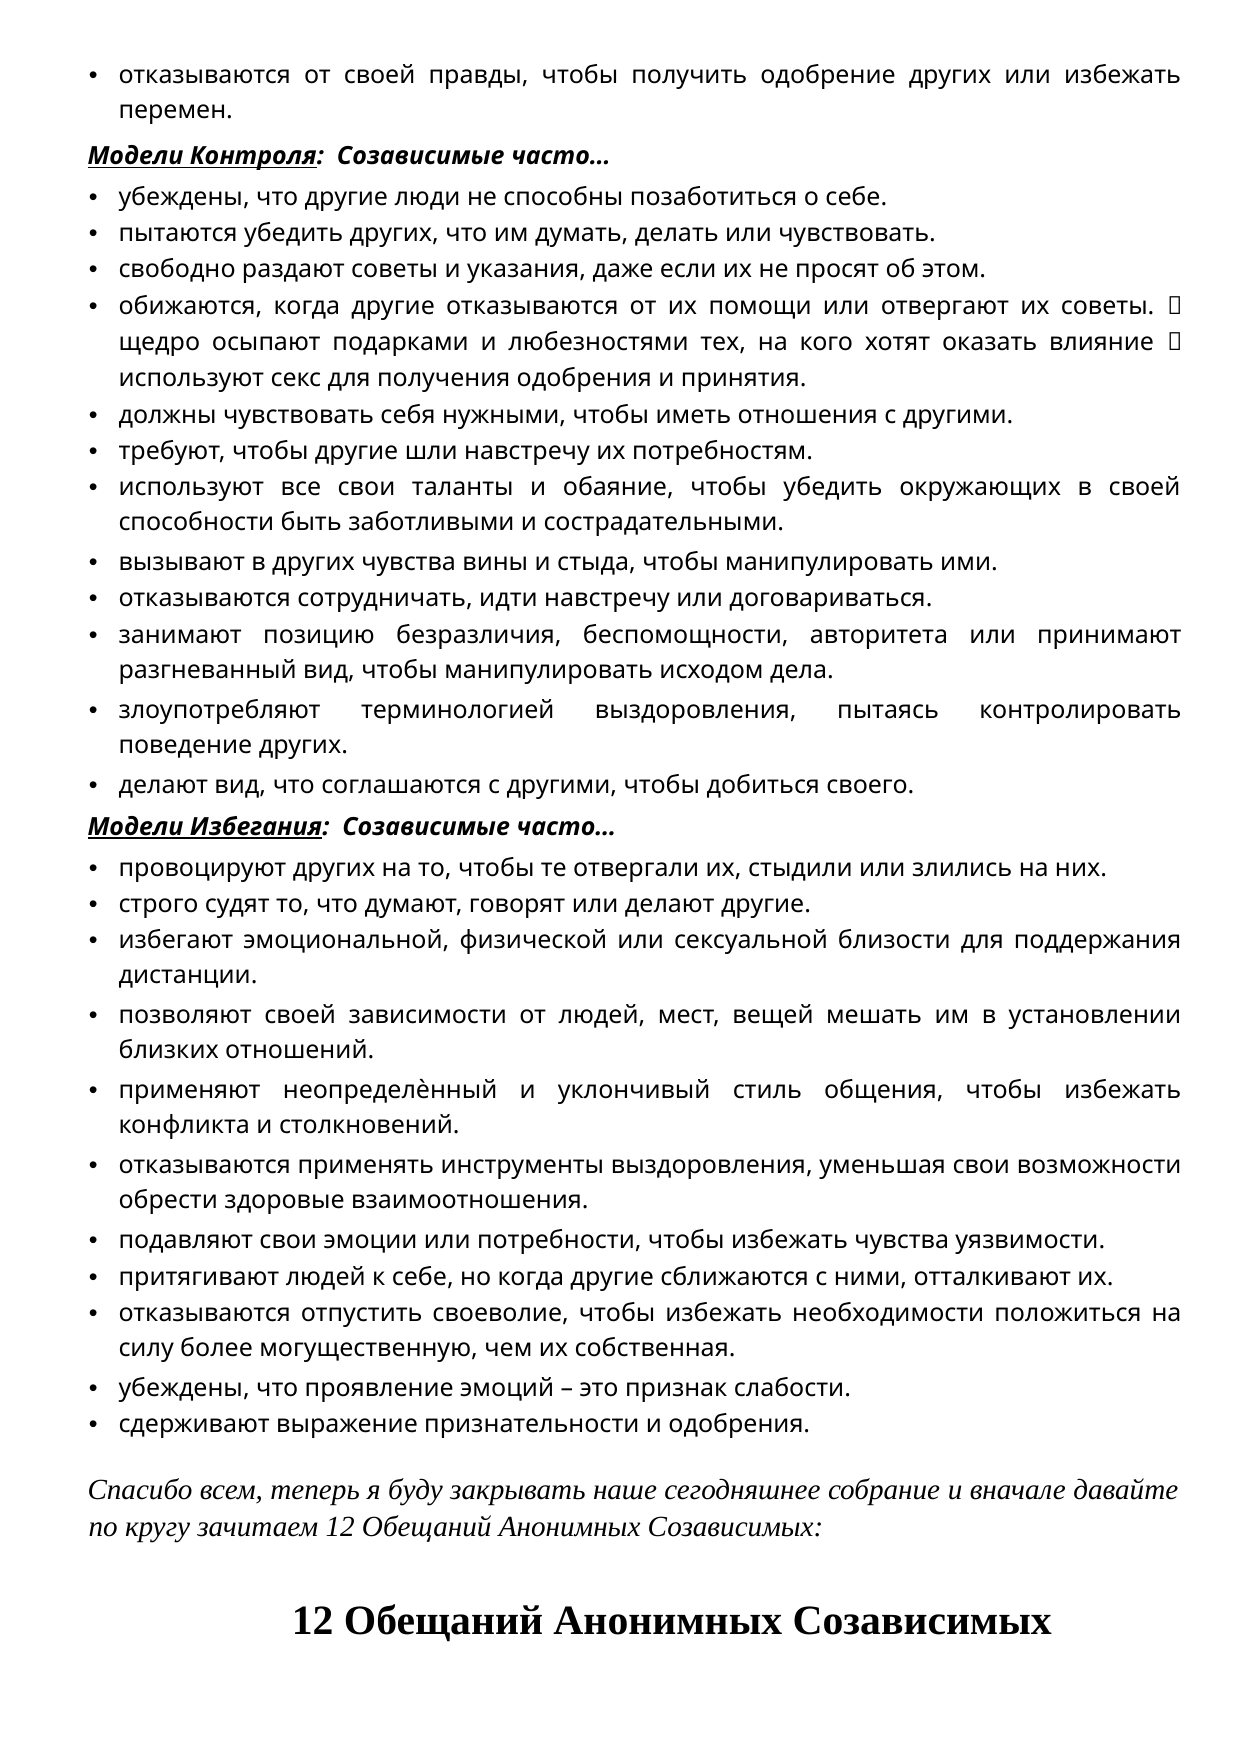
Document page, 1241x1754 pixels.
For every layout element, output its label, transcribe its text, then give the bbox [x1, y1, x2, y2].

list провоцируют других на то, чтобы те отвергали их, стыдили или злились на них. [89, 849, 1182, 883]
list подавляют свои эмоции или потребности, чтобы избежать чувства уязвимости. [89, 1222, 1182, 1256]
list используют все свои таланты и обаяние, чтобы убедить окружающих в своей способности быть заботливыми и сострадательными. [89, 469, 1182, 538]
list отказываются сотрудничать, идти навстречу или договариваться. [89, 580, 1182, 614]
list требуют, чтобы другие шли навстречу их потребностям. [89, 433, 1182, 467]
text Модели Избегания: Созависимые часто… [87, 809, 1182, 843]
list отказываются от своей правды, чтобы получить одобрение других или избежать перемен. [89, 57, 1182, 126]
text Спасибо всем, теперь я буду закрывать наше сегодняшнее собрание и вначале давайте по кругу зачитаем 12 Обещаний Анонимных Созависимых: [87, 1472, 1182, 1543]
list сдерживают выражение признательности и одобрения. [89, 1406, 1182, 1440]
list убеждены, что проявление эмоций – это признак слабости. [89, 1369, 1182, 1403]
list должны чувствовать себя нужными, чтобы иметь отношения с другими. [89, 396, 1182, 430]
list вызывают в других чувства вины и стыда, чтобы манипулировать ими. [89, 544, 1182, 578]
list избегают эмоциональной, физической или сексуальной близости для поддержания дистанции. [89, 922, 1182, 991]
list позволяют своей зависимости от людей, мест, вещей мешать им в установлении близких отношений. [89, 997, 1182, 1066]
list занимают позицию безразличия, беспомощности, авторитета или принимают разгневанный вид, чтобы манипулировать исходом дела. [89, 616, 1182, 685]
list пытаются убедить других, что им думать, делать или чувствовать. [89, 215, 1182, 249]
text 12 Обещаний Анонимных Созависимых [292, 1595, 1182, 1643]
list строго судят то, что думают, говорят или делают другие. [89, 886, 1182, 920]
list обижаются, когда другие отказываются от их помощи или отвергают их советы.  щедро осыпают подарками и любезностями тех, на кого хотят оказать влияние  используют секс для получения одобрения и принятия. [89, 287, 1182, 394]
list убеждены, что другие люди не способны позаботиться о себе. [89, 178, 1182, 213]
list злоупотребляют терминологией выздоровления, пытаясь контролировать поведение других. [89, 692, 1182, 761]
text Модели Контроля: Созависимые часто… [87, 138, 1182, 172]
list свободно раздают советы и указания, даже если их не просят об этом. [89, 251, 1182, 285]
list применяют неопределѐнный и уклончивый стиль общения, чтобы избежать конфликта и столкновений. [89, 1072, 1182, 1141]
list отказываются отпустить своеволие, чтобы избежать необходимости положиться на силу более могущественную, чем их собственная. [89, 1294, 1182, 1363]
list отказываются применять инструменты выздоровления, уменьшая свои возможности обрести здоровые взаимоотношения. [89, 1147, 1182, 1216]
list притягивают людей к себе, но когда другие сближаются с ними, отталкивают их. [89, 1258, 1182, 1292]
list делают вид, что соглашаются с другими, чтобы добиться своего. [89, 767, 1182, 801]
